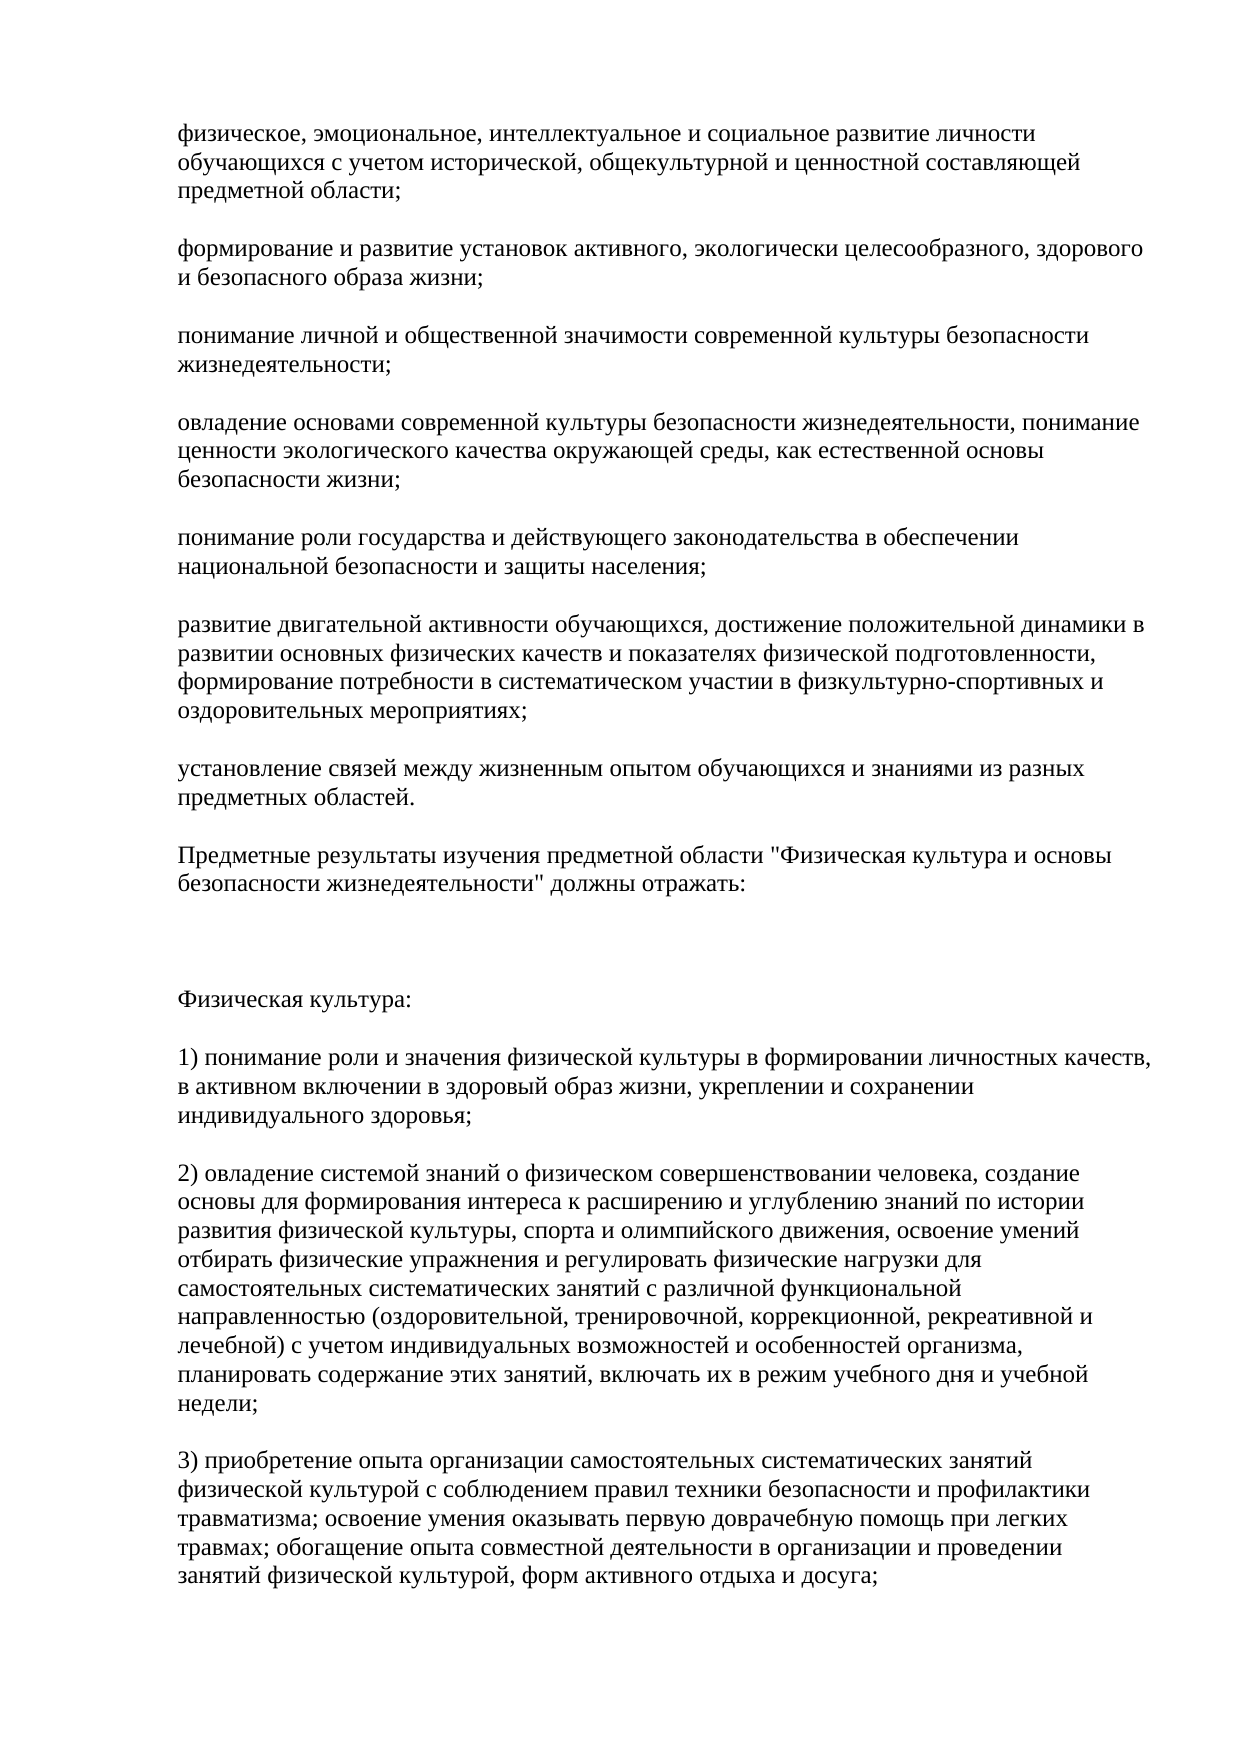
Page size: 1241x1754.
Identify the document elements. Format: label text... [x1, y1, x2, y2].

text 1) понимание роли и значения физической культуры в формировании личностных качеств, в активном включении в здоровый образ жизни, укреплении и сохранении индивидуального здоровья; [177, 1042, 1152, 1128]
text 2) овладение системой знаний о физическом совершенствовании человека, создание основы для формирования интереса к расширению и углублению знаний по истории развития физической культуры, спорта и олимпийского движения, освоение умений отбирать физические упражнения и регулировать физические нагрузки для самостоятельных систематических занятий с различной функциональной направленностью (оздоровительной, тренировочной, коррекционной, рекреативной и лечебной) с учетом индивидуальных возможностей и особенностей организма, планировать содержание этих занятий, включать их в режим учебного дня и учебной недели; [177, 1158, 1152, 1416]
text понимание роли государства и действующего законодательства в обеспечении национальной безопасности и защиты населения; [177, 522, 1152, 580]
text 3) приобретение опыта организации самостоятельных систематических занятий физической культурой с соблюдением правил техники безопасности и профилактики травматизма; освоение умения оказывать первую доврачебную помощь при легких травмах; обогащение опыта совместной деятельности в организации и проведении занятий физической культурой, форм активного отдыха и досуга; [177, 1446, 1152, 1589]
text физическое, эмоциональное, интеллектуальное и социальное развитие личности обучающихся с учетом исторической, общекультурной и ценностной составляющей предметной области; [177, 118, 1152, 204]
text установление связей между жизненным опытом обучающихся и знаниями из разных предметных областей. [177, 753, 1152, 811]
text понимание личной и общественной значимости современной культуры безопасности жизнедеятельности; [177, 320, 1152, 378]
text овладение основами современной культуры безопасности жизнедеятельности, понимание ценности экологического качества окружающей среды, как естественной основы безопасности жизни; [177, 407, 1152, 493]
text развитие двигательной активности обучающихся, достижение положительной динамики в развитии основных физических качеств и показателях физической подготовленности, формирование потребности в систематическом участии в физкультурно-спортивных и оздоровительных мероприятиях; [177, 609, 1152, 724]
text Физическая культура: [177, 984, 1152, 1013]
text формирование и развитие установок активного, экологически целесообразного, здорового и безопасного образа жизни; [177, 233, 1152, 291]
text Предметные результаты изучения предметной области "Физическая культура и основы безопасности жизнедеятельности" должны отражать: [177, 840, 1152, 897]
